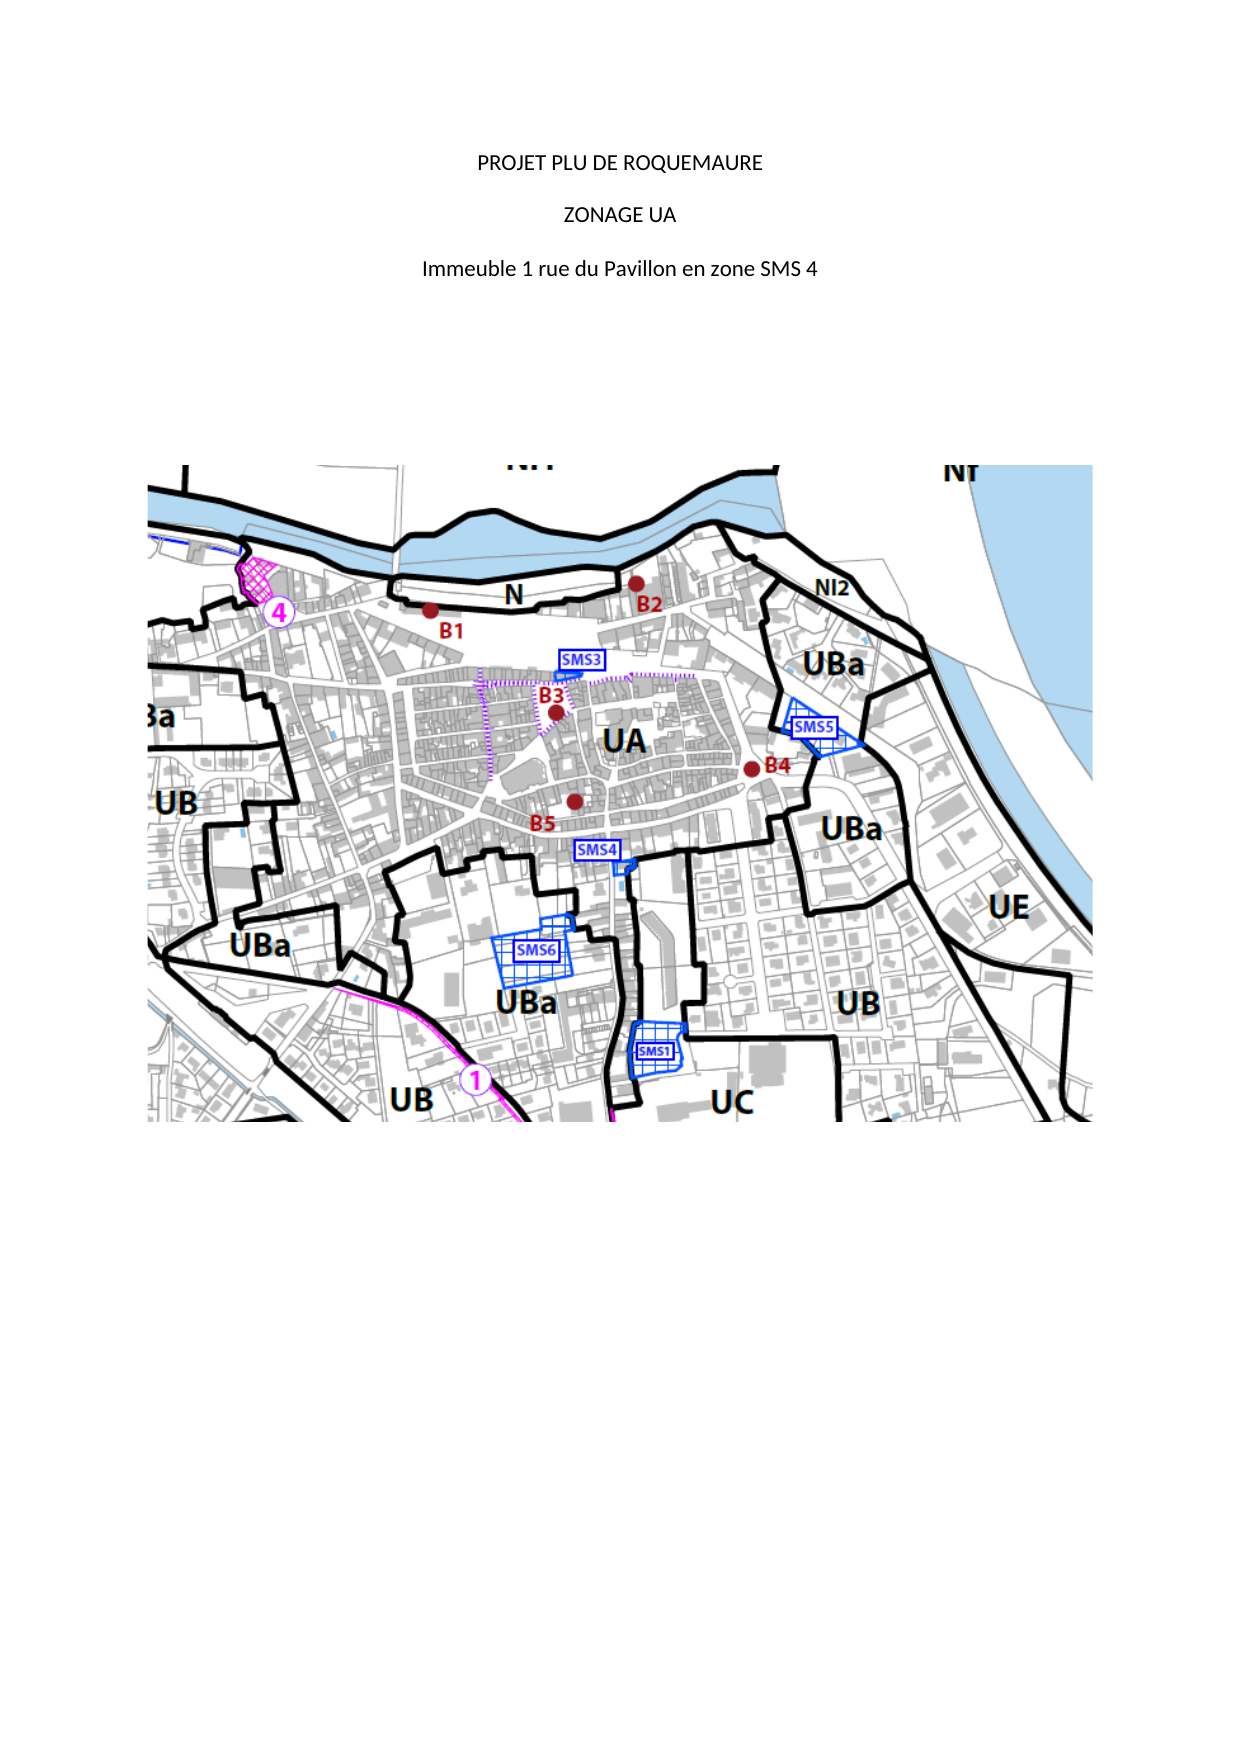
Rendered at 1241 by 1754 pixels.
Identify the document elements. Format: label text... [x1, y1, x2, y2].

text Immeuble 1 rue du Pavillon en zone SMS 4 [148, 254, 1093, 282]
text PROJET PLU DE ROQUEMAURE [148, 148, 1093, 176]
text ZONAGE UA [148, 201, 1093, 229]
